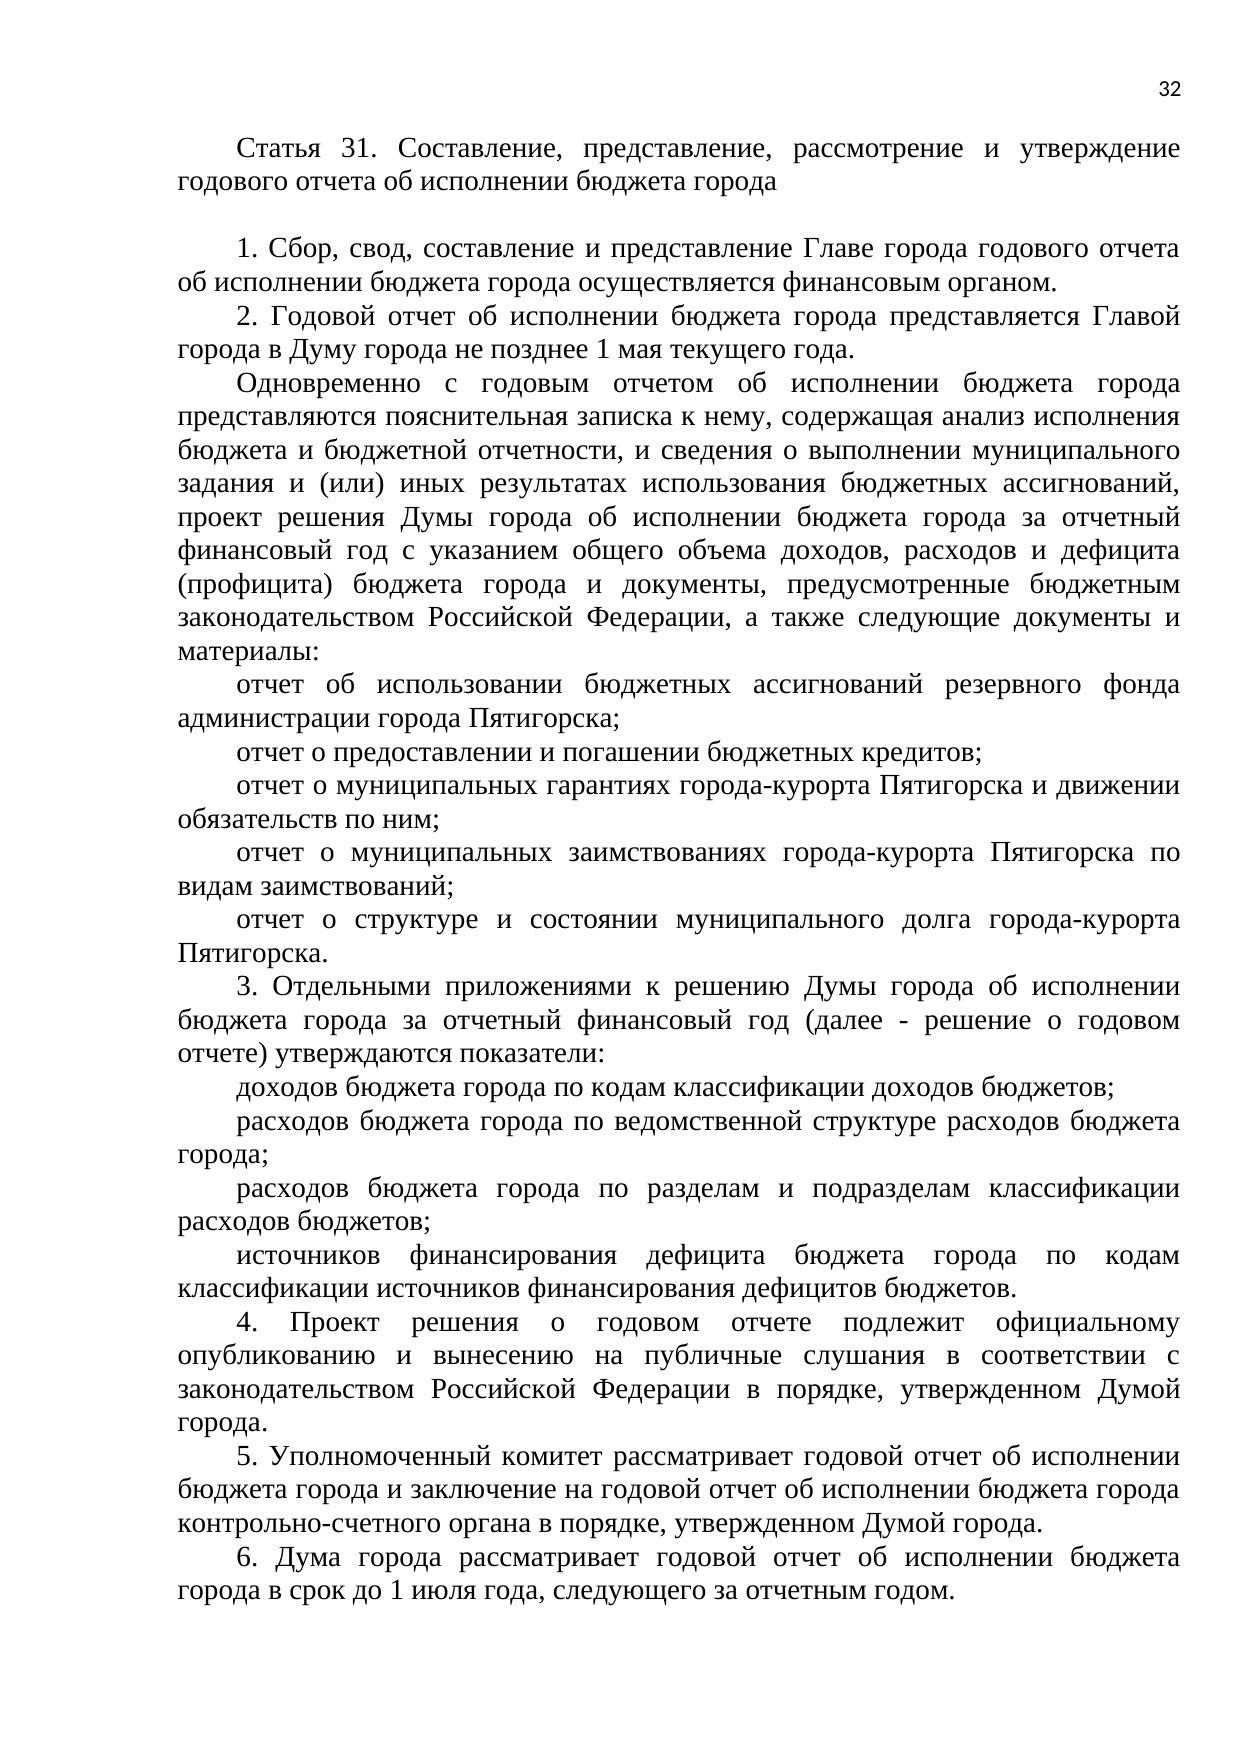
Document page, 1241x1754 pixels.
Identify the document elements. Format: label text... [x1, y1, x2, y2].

text расходов бюджета города по ведомственной структуре расходов бюджета города; [177, 1103, 1181, 1170]
text Одновременно с годовым отчетом об исполнении бюджета города представляются пояснительная записка к нему, содержащая анализ исполнения бюджета и бюджетной отчетности, и сведения о выполнении муниципального задания и (или) иных результатах использования бюджетных ассигнований, проект решения Думы города об исполнении бюджета города за отчетный финансовый год с указанием общего объема доходов, расходов и дефицита (профицита) бюджета города и документы, предусмотренные бюджетным законодательством Российской Федерации, а также следующие документы и материалы: [177, 365, 1181, 667]
text 3. Отдельными приложениями к решению Думы города об исполнении бюджета города за отчетный финансовый год (далее - решение о годовом отчете) утверждаются показатели: [177, 968, 1181, 1069]
title Статья 31. Составление, представление, рассмотрение и утверждение годового отчета об исполнении бюджета города [177, 130, 1181, 197]
text 4. Проект решения о годовом отчете подлежит официальному опубликованию и вынесению на публичные слушания в соответствии с законодательством Российской Федерации в порядке, утвержденном Думой города. [177, 1304, 1181, 1438]
text 2. Годовой отчет об исполнении бюджета города представляется Главой города в Думу города не позднее 1 мая текущего года. [177, 298, 1181, 365]
text 6. Дума города рассматривает годовой отчет об исполнении бюджета города в срок до 1 июля года, следующего за отчетным годом. [177, 1539, 1181, 1606]
text отчет о муниципальных гарантиях города-курорта Пятигорска и движении обязательств по ним; [177, 767, 1181, 834]
text доходов бюджета города по кодам классификации доходов бюджетов; [177, 1069, 1181, 1103]
text расходов бюджета города по разделам и подразделам классификации расходов бюджетов; [177, 1170, 1181, 1237]
text отчет о структуре и состоянии муниципального долга города-курорта Пятигорска. [177, 901, 1181, 968]
text отчет об использовании бюджетных ассигнований резервного фонда администрации города Пятигорска; [177, 667, 1181, 734]
text отчет о муниципальных заимствованиях города-курорта Пятигорска по видам заимствований; [177, 834, 1181, 901]
text источников финансирования дефицита бюджета города по кодам классификации источников финансирования дефицитов бюджетов. [177, 1237, 1181, 1304]
text 1. Сбор, свод, составление и представление Главе города годового отчета об исполнении бюджета города осуществляется финансовым органом. [177, 231, 1181, 298]
text 5. Уполномоченный комитет рассматривает годовой отчет об исполнении бюджета города и заключение на годовой отчет об исполнении бюджета города контрольно-счетного органа в порядке, утвержденном Думой города. [177, 1438, 1181, 1539]
text отчет о предоставлении и погашении бюджетных кредитов; [177, 734, 1181, 767]
